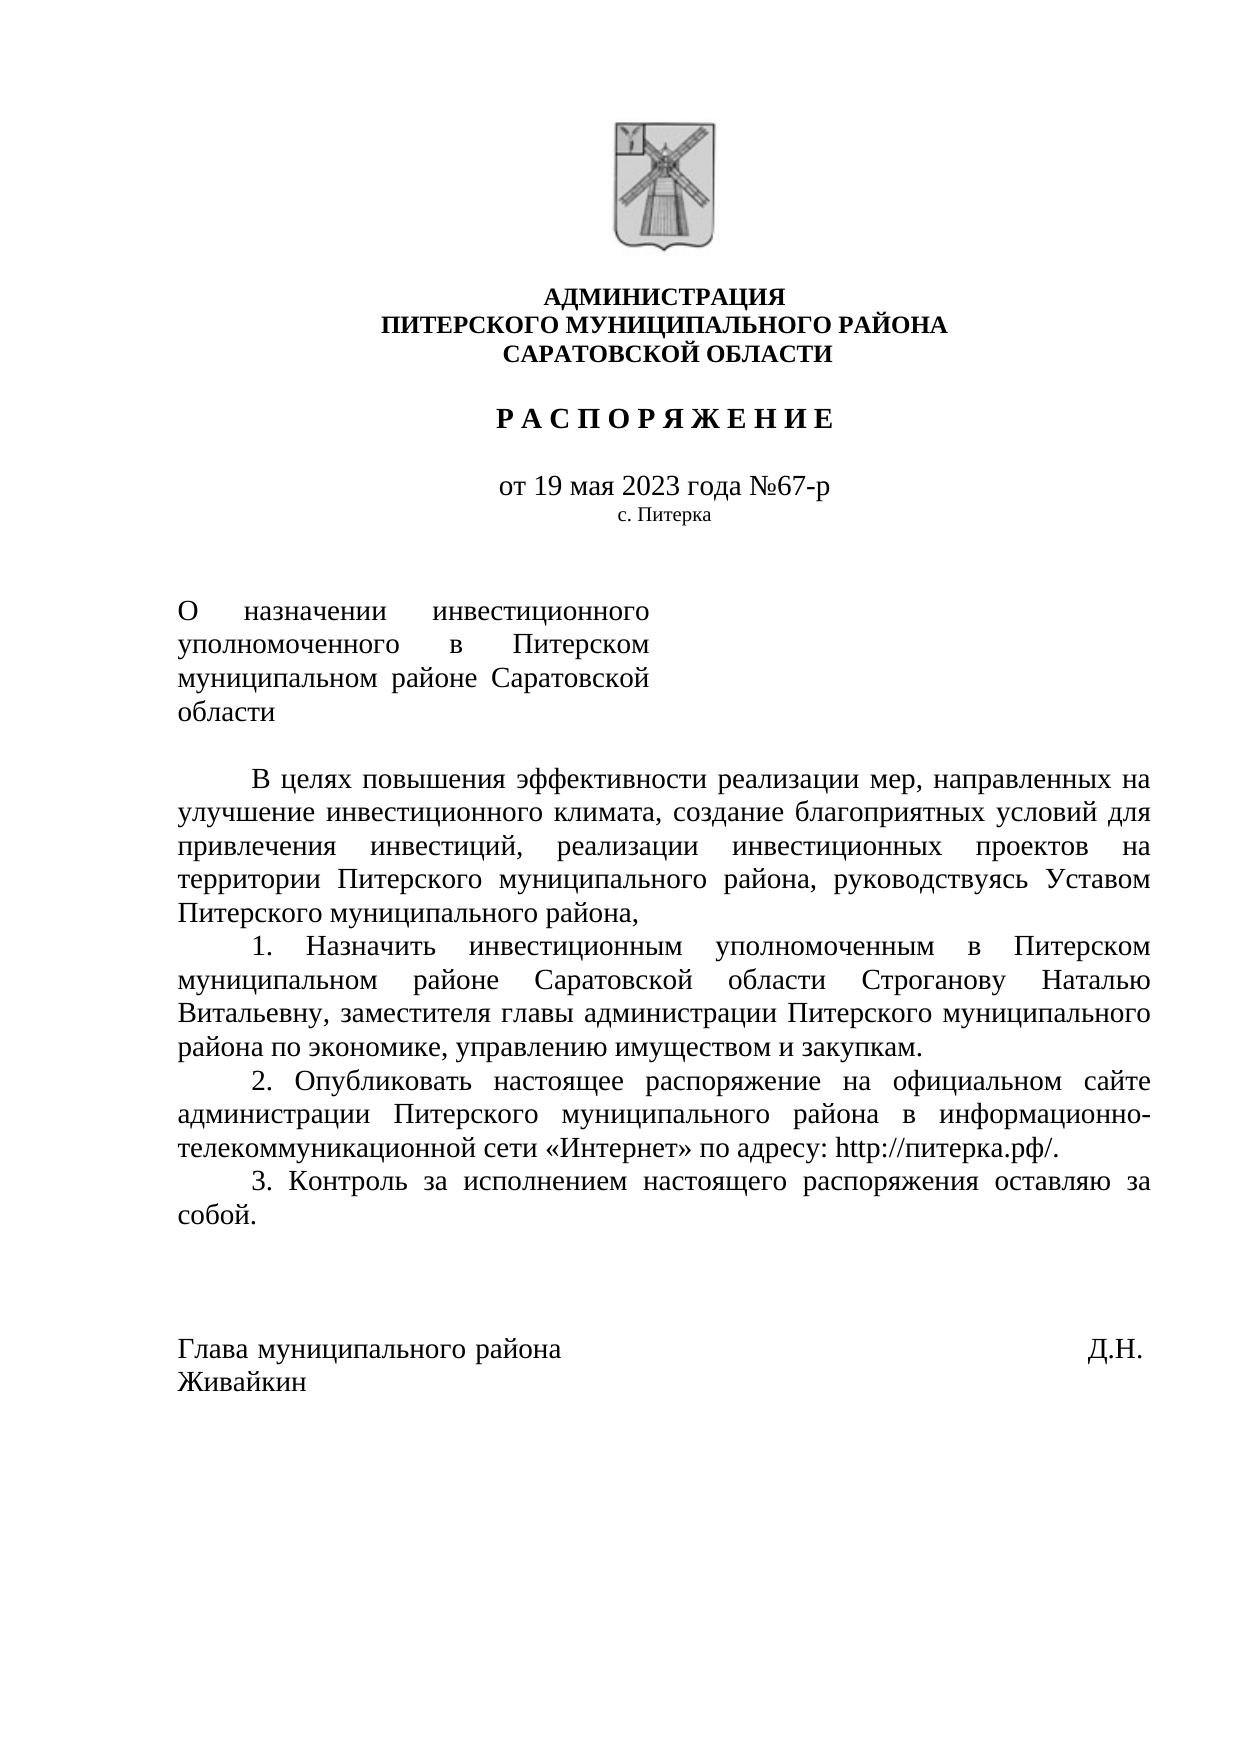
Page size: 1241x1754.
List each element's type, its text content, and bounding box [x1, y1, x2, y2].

text от 19 мая 2023 года №67-р [177, 468, 1152, 502]
text ПИТЕРСКОГО МУНИЦИПАЛЬНОГО РАЙОНА [177, 310, 1152, 339]
text Р А С П О Р Я Ж Е Н И Е [177, 401, 1152, 435]
text 2. Опубликовать настоящее распоряжение на официальном сайте администрации Питерского муниципального района в информационно-телекоммуникационной сети «Интернет» по адресу: http://питерка.рф/. [177, 1063, 1152, 1163]
text 3. Контроль за исполнением настоящего распоряжения оставляю за собой. [177, 1163, 1152, 1230]
text с. Питерка [177, 502, 1152, 526]
text АДМИНИСТРАЦИЯ [177, 282, 1152, 310]
text В целях повышения эффективности реализации мер, направленных на улучшение инвестиционного климата, создание благоприятных условий для привлечения инвестиций, реализации инвестиционных проектов на территории Питерского муниципального района, руководствуясь Уставом Питерского муниципального района, [177, 761, 1152, 928]
text САРАТОВСКОЙ ОБЛАСТИ [177, 339, 1152, 368]
picture [608, 118, 721, 260]
text О назначении инвестиционного уполномоченного в Питерском муниципальном районе Саратовской области [177, 593, 650, 727]
text Глава муниципального района Д.Н. Живайкин [177, 1331, 1152, 1398]
text 1. Назначить инвестиционным уполномоченным в Питерском муниципальном районе Саратовской области Строганову Наталью Витальевну, заместителя главы администрации Питерского муниципального района по экономике, управлению имуществом и закупкам. [177, 928, 1152, 1063]
